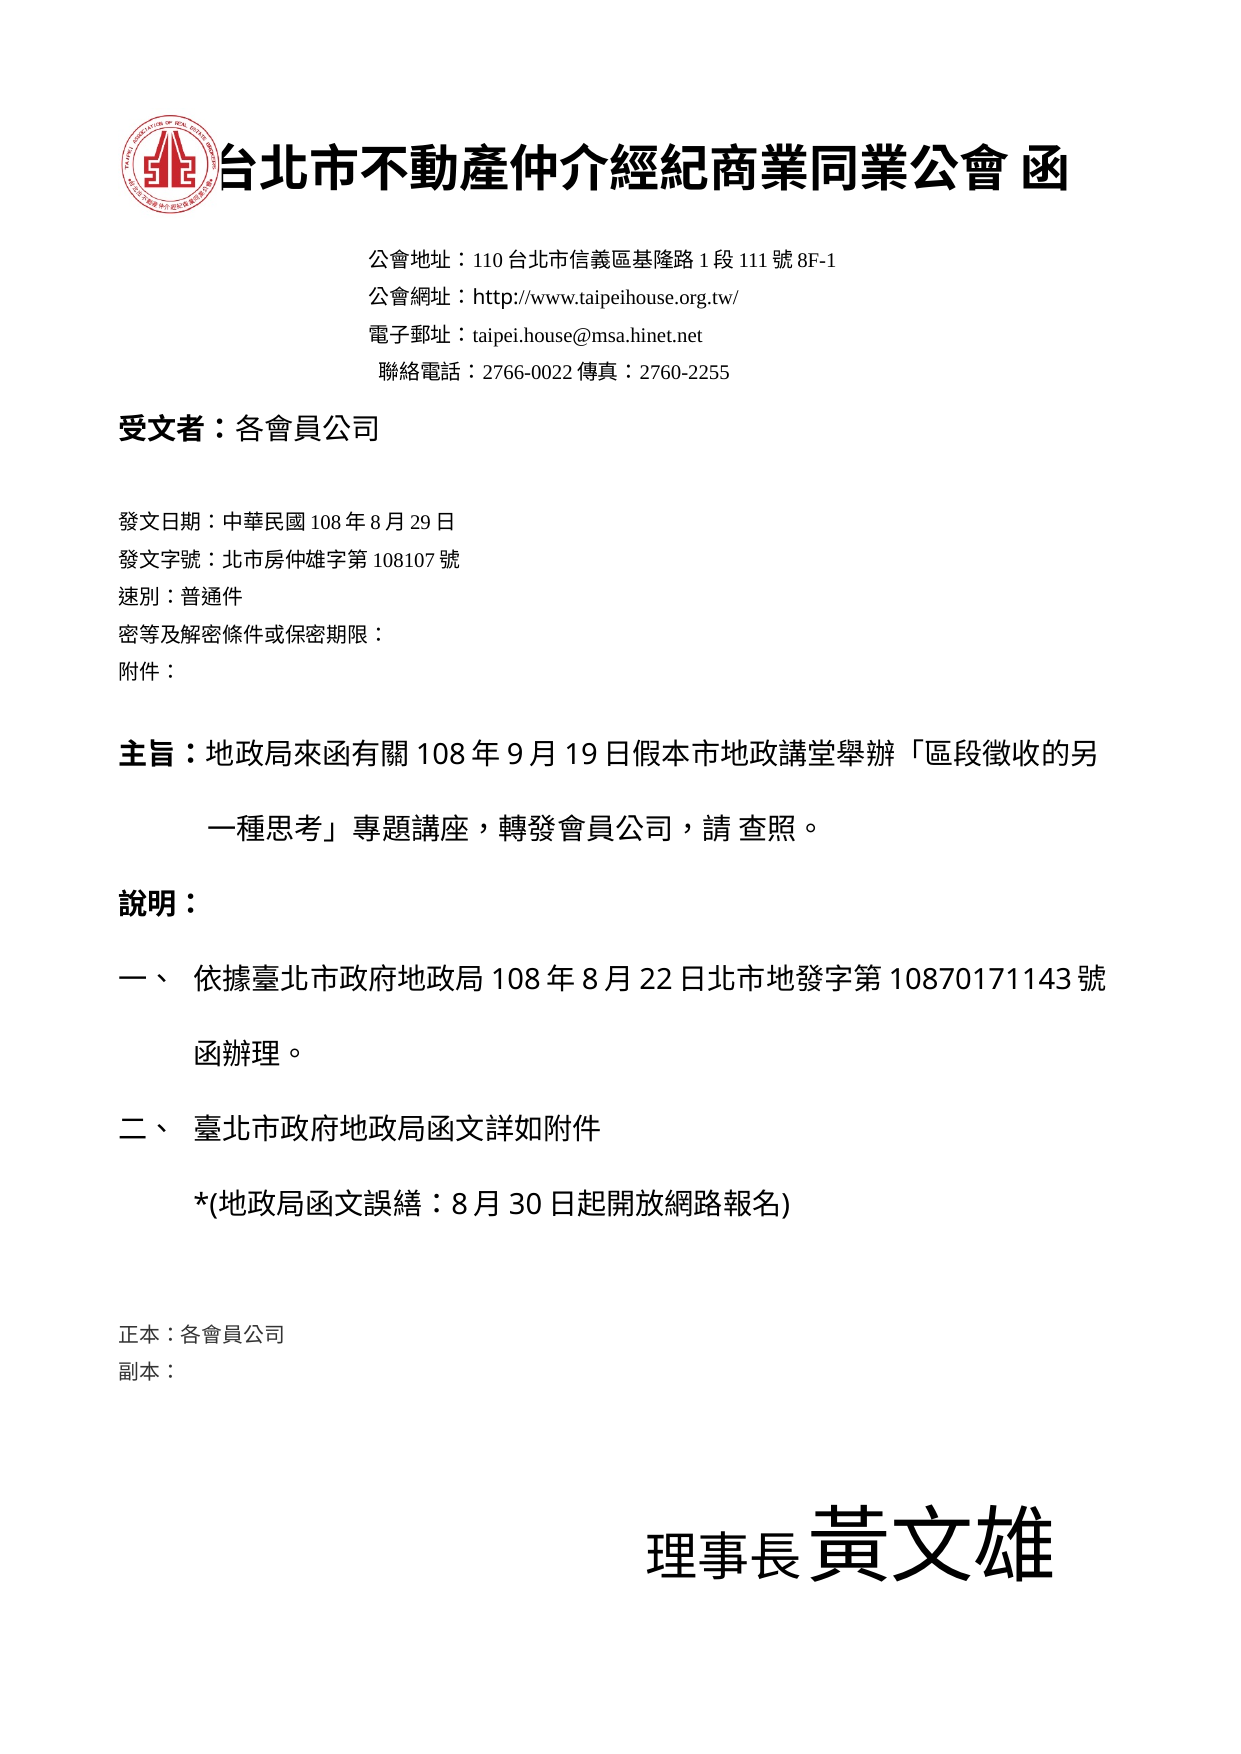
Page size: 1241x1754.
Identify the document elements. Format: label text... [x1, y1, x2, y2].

text 副本： [118, 1352, 1122, 1389]
list 依據臺北市政府地政局108年8月22日北市地發字第10870171143號函辦理。 [118, 939, 1122, 1089]
text 附件： [118, 652, 1122, 689]
text 受文者：各會員公司 [118, 389, 1122, 464]
text *(地政局函文誤繕：8月30日起開放網路報名) [193, 1164, 1122, 1239]
text 正本：各會員公司 [118, 1314, 1122, 1352]
picture [118, 108, 222, 221]
text 聯絡電話：2766-0022傳真：2760-2255 [118, 352, 1122, 389]
text 公會地址：110台北市信義區基隆路1段111號8F-1 [118, 239, 1122, 277]
text 發文日期：中華民國108年8月29日 [118, 502, 1122, 539]
text 速別：普通件 [118, 577, 1122, 614]
text 主旨：地政局來函有關108年9月19日假本市地政講堂舉辦「區段徵收的另一種思考」專題講座，轉發會員公司，請 查照。 [118, 714, 1122, 864]
text 公會網址：http://www.taipeihouse.org.tw/ [118, 277, 1122, 314]
list 臺北市政府地政局函文詳如附件 [118, 1089, 1122, 1164]
text 密等及解密條件或保密期限： [118, 614, 1122, 652]
text 電子郵址：taipei.house@msa.hinet.net [118, 314, 1122, 352]
text 發文字號：北市房仲雄字第108107號 [118, 539, 1122, 577]
text 說明： [118, 864, 1122, 939]
text 台北市不動產仲介經紀商業同業公會 函 [222, 127, 1122, 202]
